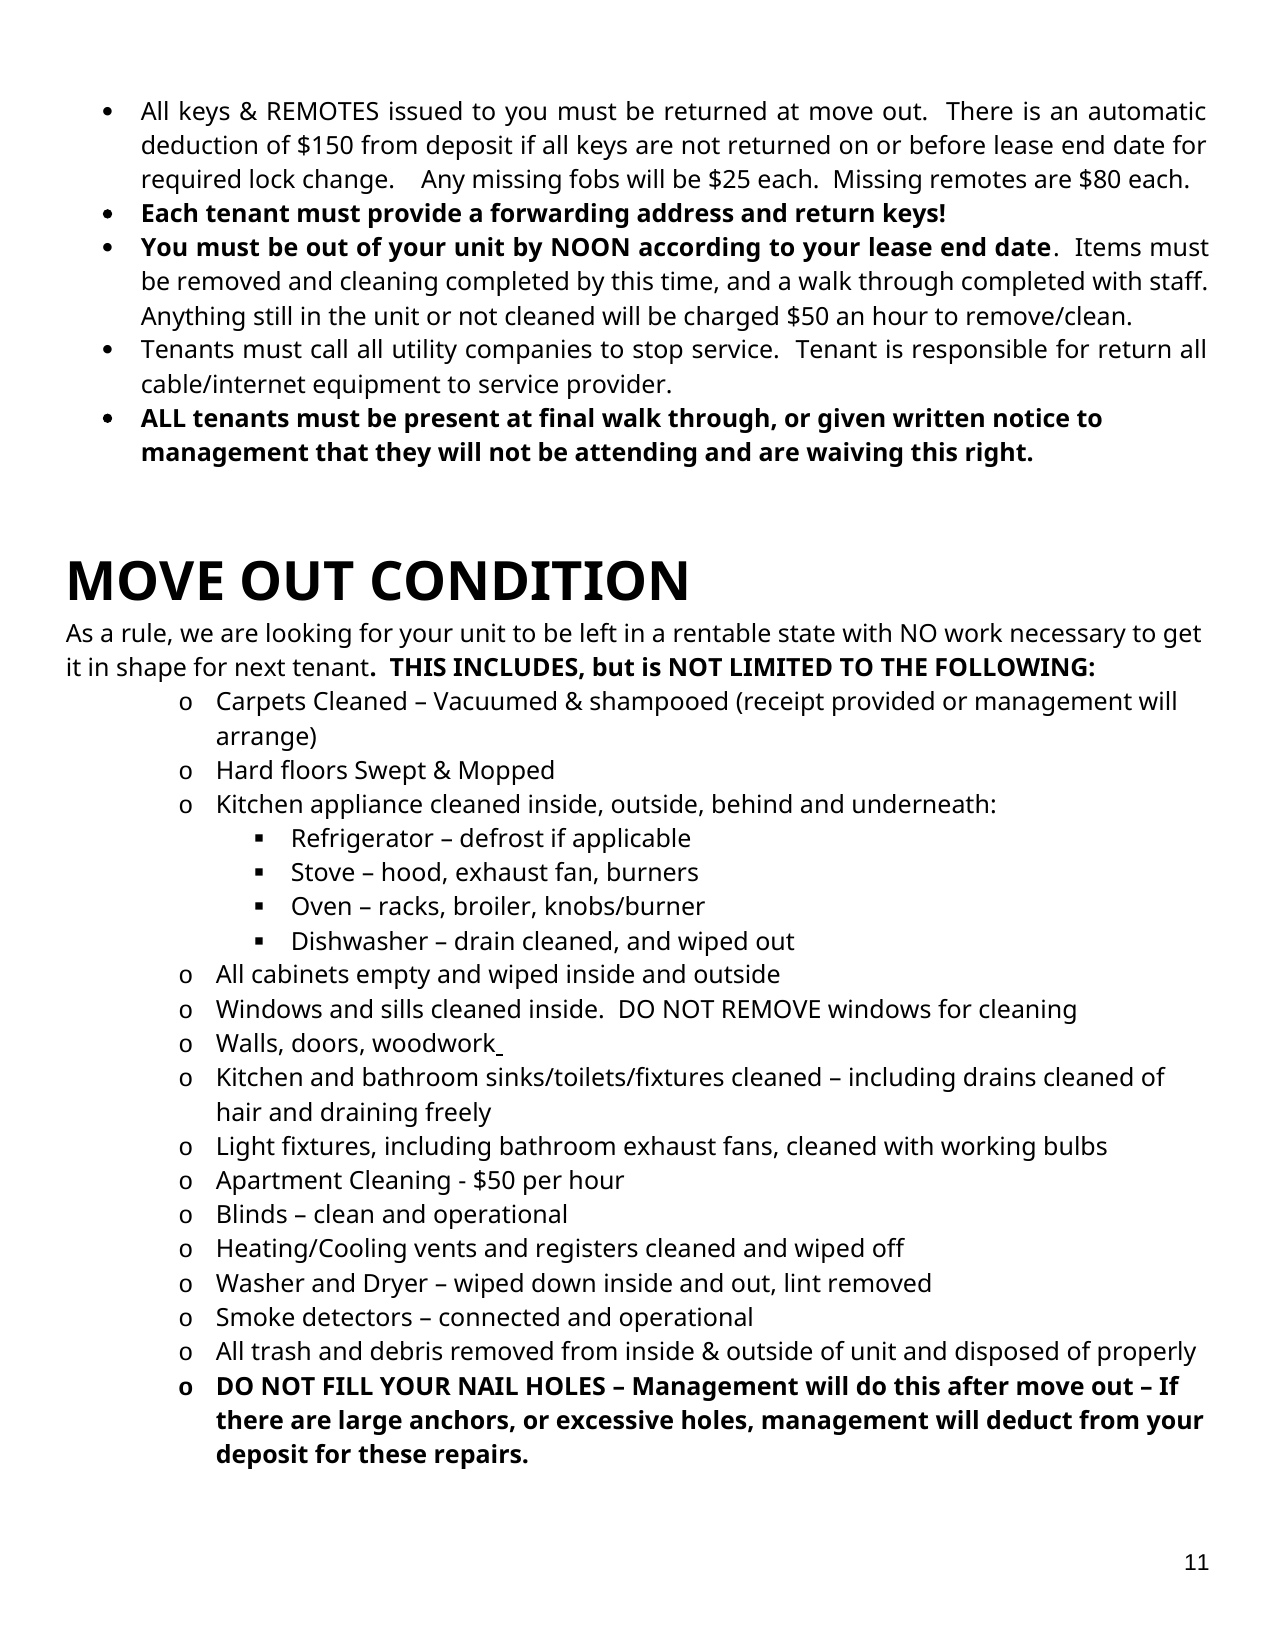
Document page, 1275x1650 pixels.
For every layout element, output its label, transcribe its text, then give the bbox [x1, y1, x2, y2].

list Dishwasher – drain cleaned, and wiped out [253, 923, 1209, 957]
list Tenants must call all utility companies to stop service. Tenant is responsible for return all cable/internet equipment to service provider. [103, 332, 1209, 400]
list Heating/Cooling vents and registers cleaned and wiped off [178, 1231, 1209, 1265]
list Light fixtures, including bathroom exhaust fans, cleaned with working bulbs [178, 1128, 1209, 1163]
list Hard floors Swept & Mopped [178, 752, 1209, 787]
list Kitchen appliance cleaned inside, outside, behind and underneath: [178, 787, 1209, 821]
list Washer and Dryer – wiped down inside and out, lint removed [178, 1265, 1209, 1300]
text As a rule, we are looking for your unit to be left in a rentable state with NO work necessary to get it in shape for next tenant. THIS INCLUDES, but is NOT LIMITED TO THE FOLLOWING: [66, 616, 1209, 684]
list ALL tenants must be present at final walk through, or given written notice to management that they will not be attending and are waiving this right. [103, 400, 1209, 468]
list Blinds – clean and operational [178, 1197, 1209, 1231]
text MOVE OUT CONDITION [66, 542, 1209, 616]
list Each tenant must provide a forwarding address and return keys! [103, 196, 1209, 230]
list All keys & REMOTES issued to you must be returned at move out. There is an automatic deduction of $150 from deposit if all keys are not returned on or before lease end date for required lock change. Any missing fobs will be $25 each. Missing remotes are $80 each. [103, 94, 1209, 196]
list Kitchen and bathroom sinks/toilets/fixtures cleaned – including drains cleaned of hair and draining freely [178, 1060, 1209, 1128]
list All trash and debris removed from inside & outside of unit and disposed of properly [178, 1334, 1209, 1368]
list DO NOT FILL YOUR NAIL HOLES – Management will do this after move out – If there are large anchors, or excessive holes, management will deduct from your deposit for these repairs. [178, 1368, 1209, 1471]
list You must be out of your unit by NOON according to your lease end date. Items must be removed and cleaning completed by this time, and a walk through completed with staff. Anything still in the unit or not cleaned will be charged $50 an hour to remove/clean. [103, 230, 1209, 332]
list Walls, doors, woodwork [178, 1026, 1209, 1060]
list Apartment Cleaning - $50 per hour [178, 1163, 1209, 1197]
list Refrigerator – defrost if applicable [253, 821, 1209, 855]
list Windows and sills cleaned inside. DO NOT REMOVE windows for cleaning [178, 991, 1209, 1026]
list Smoke detectors – connected and operational [178, 1300, 1209, 1334]
list Carpets Cleaned – Vacuumed & shampooed (receipt provided or management will arrange) [178, 684, 1209, 752]
list Stove – hood, exhaust fan, burners [253, 855, 1209, 889]
list All cabinets empty and wiped inside and outside [178, 957, 1209, 991]
list Oven – racks, broiler, knobs/burner [253, 889, 1209, 923]
